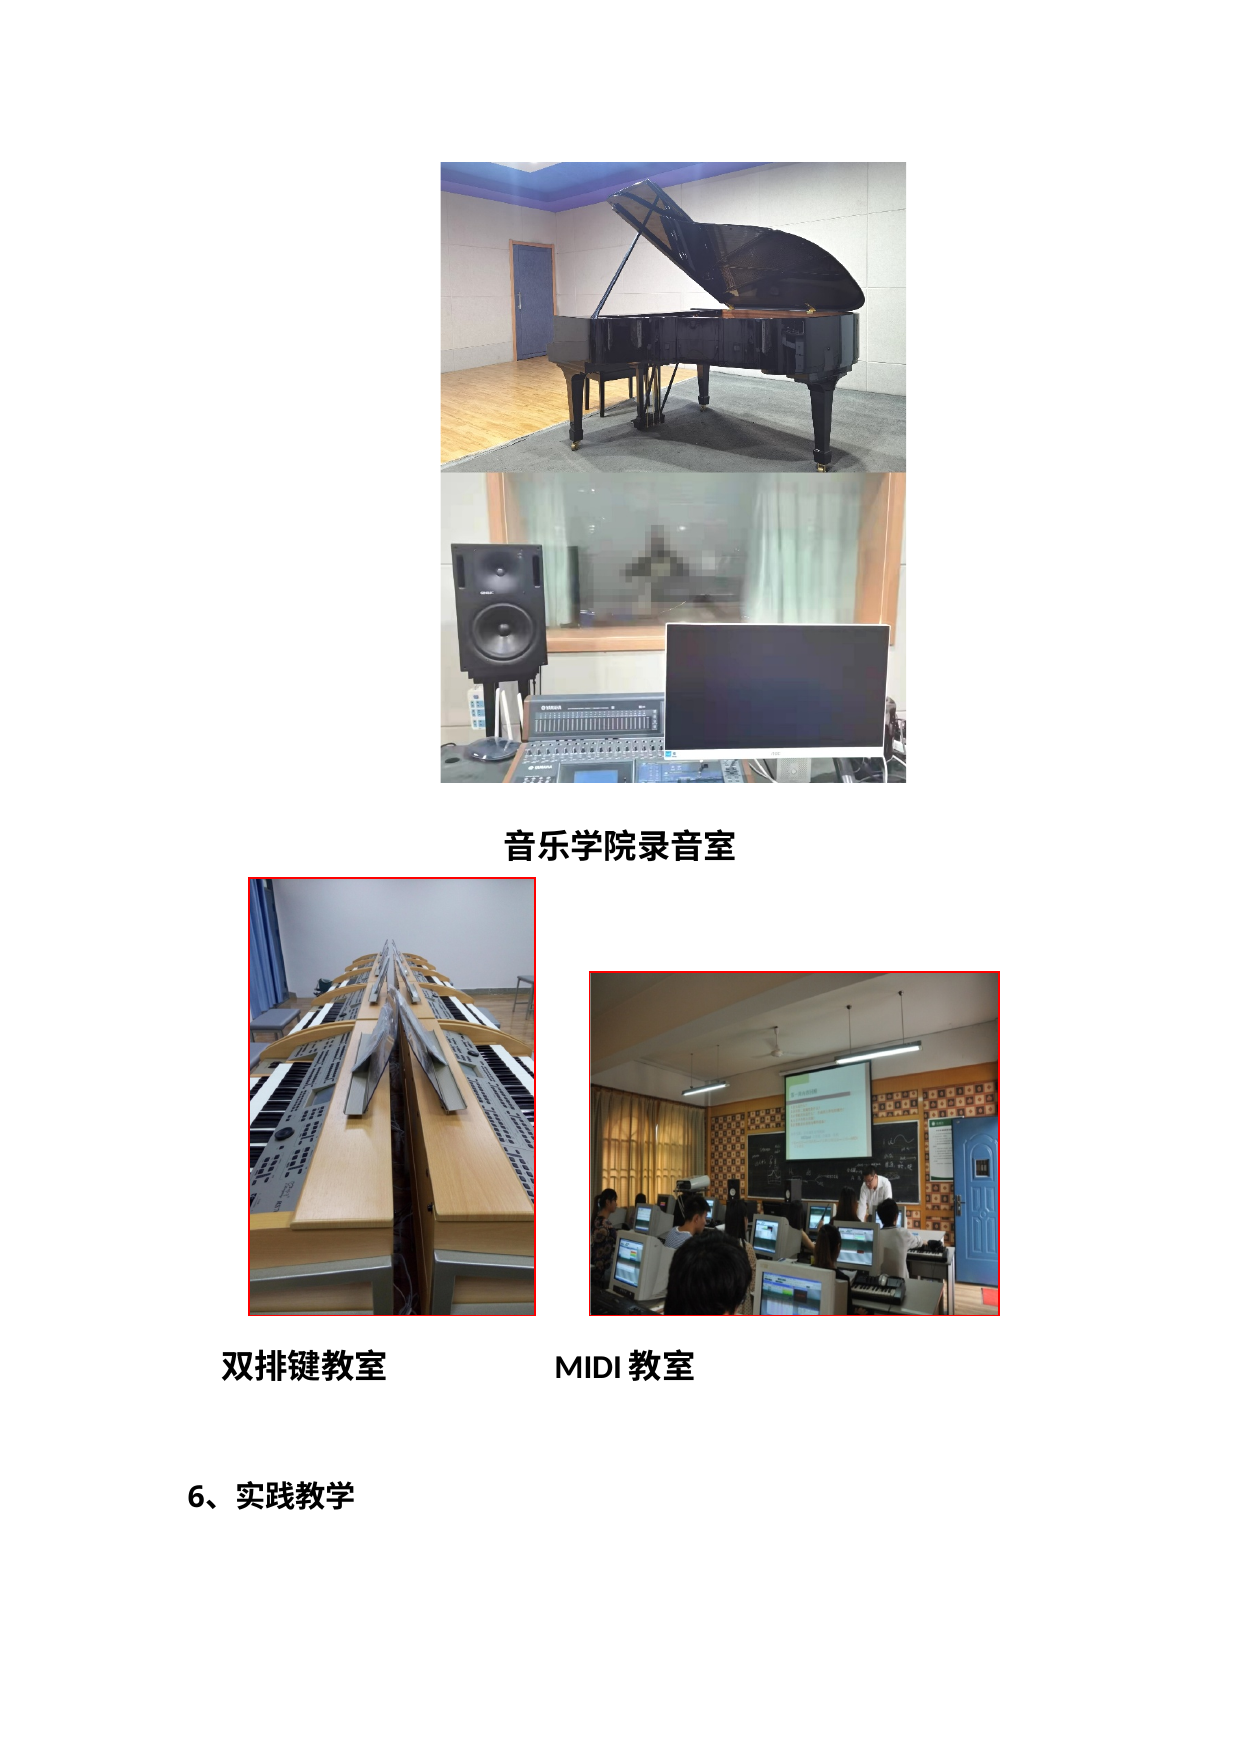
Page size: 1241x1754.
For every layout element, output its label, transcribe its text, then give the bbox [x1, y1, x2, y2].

text 6、实践教学 [187, 1462, 1053, 1527]
picture [590, 973, 998, 1315]
picture [250, 879, 534, 1315]
text 音乐学院录音室 [187, 812, 1053, 877]
text 双排键教室 MIDI教室 [187, 1332, 1053, 1397]
picture [440, 162, 907, 783]
